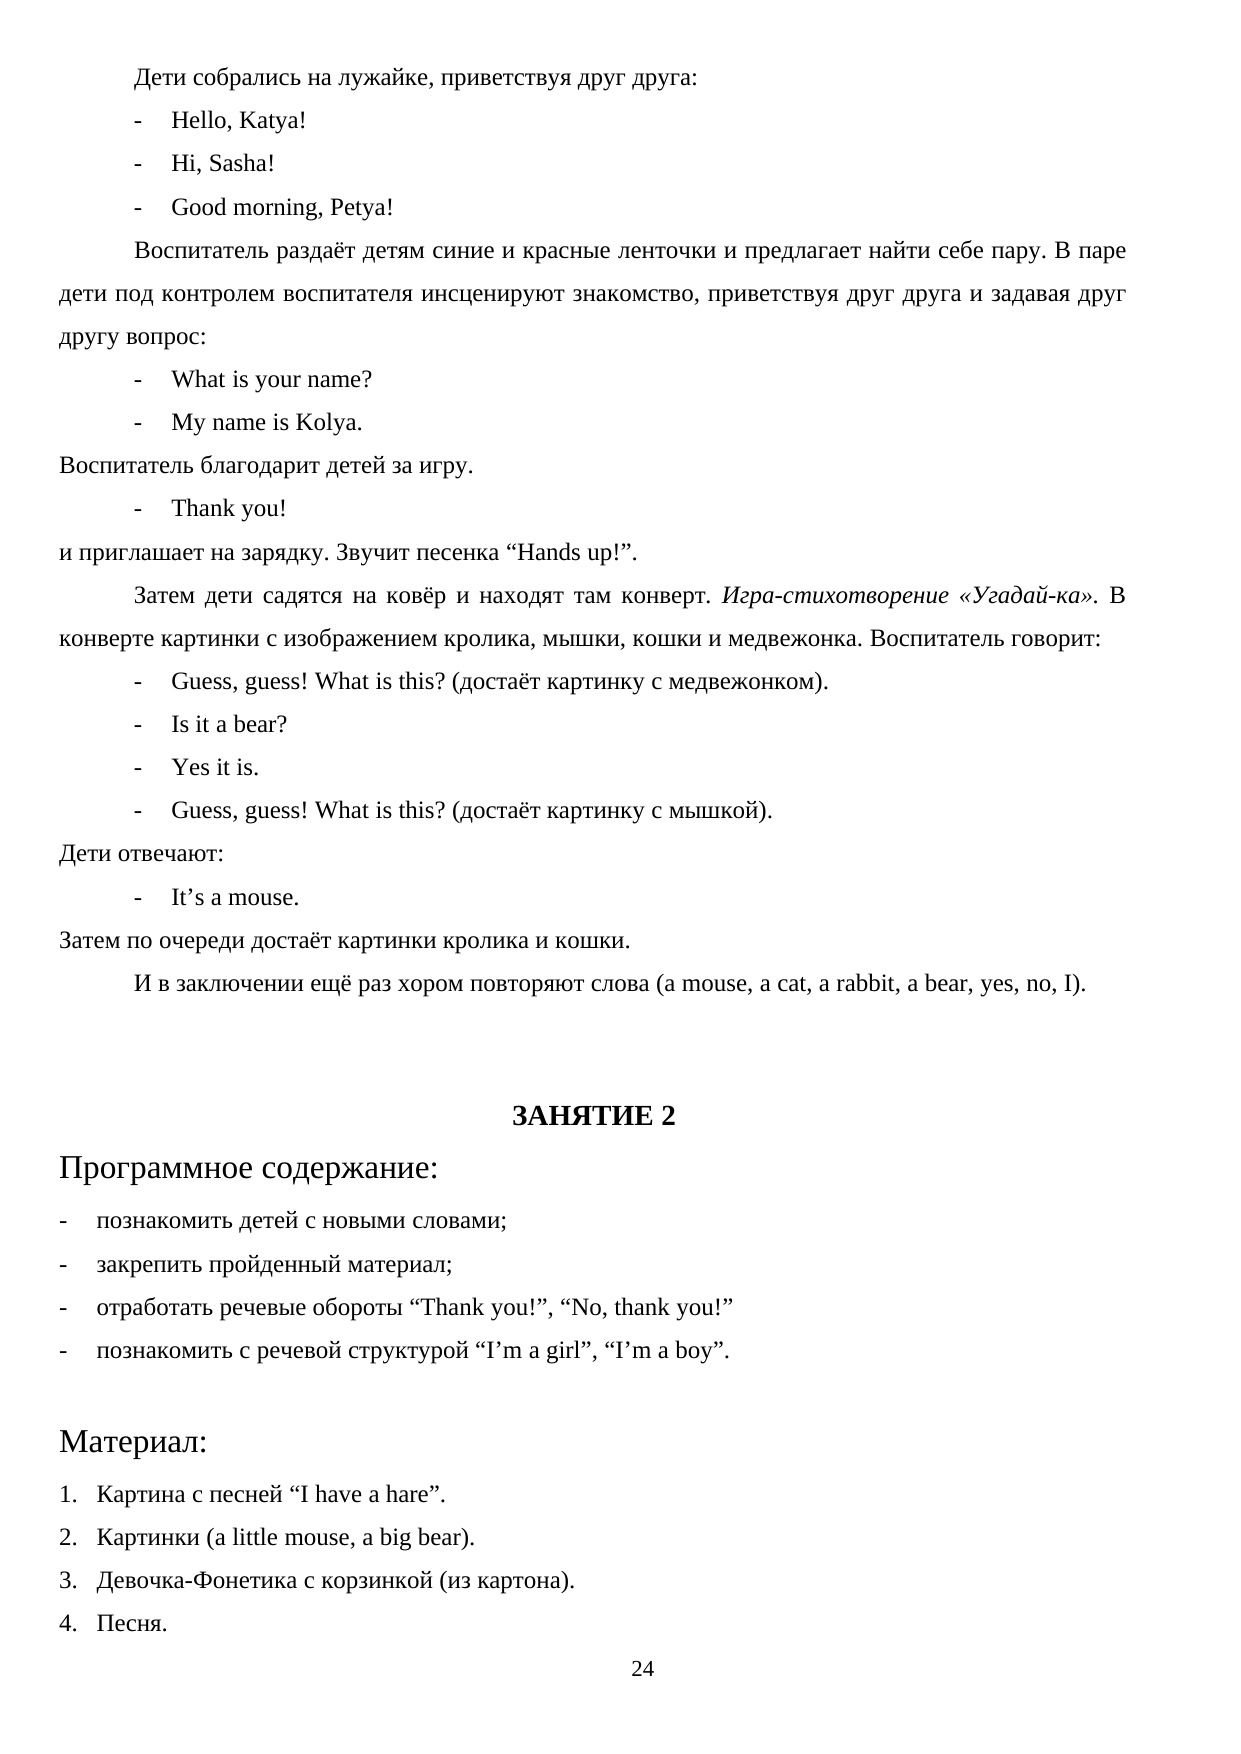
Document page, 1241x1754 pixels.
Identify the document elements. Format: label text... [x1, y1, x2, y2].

list Hello, Katya! [133, 105, 1205, 134]
text Воспитатель раздаёт детям синие и красные ленточки и предлагает найти себе пару. В паре дети под контролем воспитателя инсценируют знакомство, приветствуя друг друга и задавая друг другу вопрос: [59, 235, 1128, 350]
subtitle Материал: [59, 1421, 1205, 1459]
list It’s a mouse. [133, 882, 1205, 911]
text Воспитатель благодарит детей за игру. [59, 450, 1205, 479]
text И в заключении ещё раз хором повторяют слова (a mouse, a cat, a rabbit, a bear, yes, no, I). [133, 968, 1205, 997]
list Картинки (a little mouse, a big bear). [59, 1522, 1205, 1551]
list Guess, guess! What is this? (достаёт картинку с медвежонком). [133, 666, 1205, 695]
list Yes it is. [133, 752, 1205, 781]
list Песня. [59, 1608, 1205, 1637]
list Good morning, Petya! [133, 192, 1205, 221]
text Дети собрались на лужайке, приветствуя друг друга: [134, 62, 1205, 91]
list Guess, guess! What is this? (достаёт картинку с мышкой). [133, 796, 1205, 824]
text Затем по очереди достаёт картинки кролика и кошки. [59, 925, 1205, 954]
text Затем дети садятся на ковёр и находят там конверт. Игра-стихотворение «Угадай-ка». В конверте картинки с изображением кролика, мышки, кошки и медвежонка. Воспитатель говорит: [59, 580, 1205, 652]
list Картина с песней “I have a hare”. [59, 1479, 1205, 1508]
text Дети отвечают: [59, 838, 1205, 867]
list Девочка-Фонетика с корзинкой (из картона). [59, 1565, 1205, 1594]
list Thank you! [133, 493, 1205, 522]
list закрепить пройденный материал; [59, 1249, 1205, 1278]
list отработать речевые обороты “Thank you!”, “No, thank you!” [59, 1292, 1205, 1321]
text и приглашает на зарядку. Звучит песенка “Hands up!”. [59, 537, 1205, 566]
list My name is Kolya. [133, 407, 1205, 436]
subtitle Программное содержание: [59, 1148, 1205, 1186]
list познакомить с речевой структурой “I’m a girl”, “I’m a boy”. [59, 1335, 1205, 1364]
list познакомить детей с новыми словами; [59, 1206, 1205, 1234]
list Hi, Sasha! [133, 148, 1205, 177]
list Is it a bear? [133, 709, 1205, 738]
text ЗАНЯТИЕ 2 [10, 1098, 1177, 1132]
list What is your name? [133, 364, 1205, 393]
